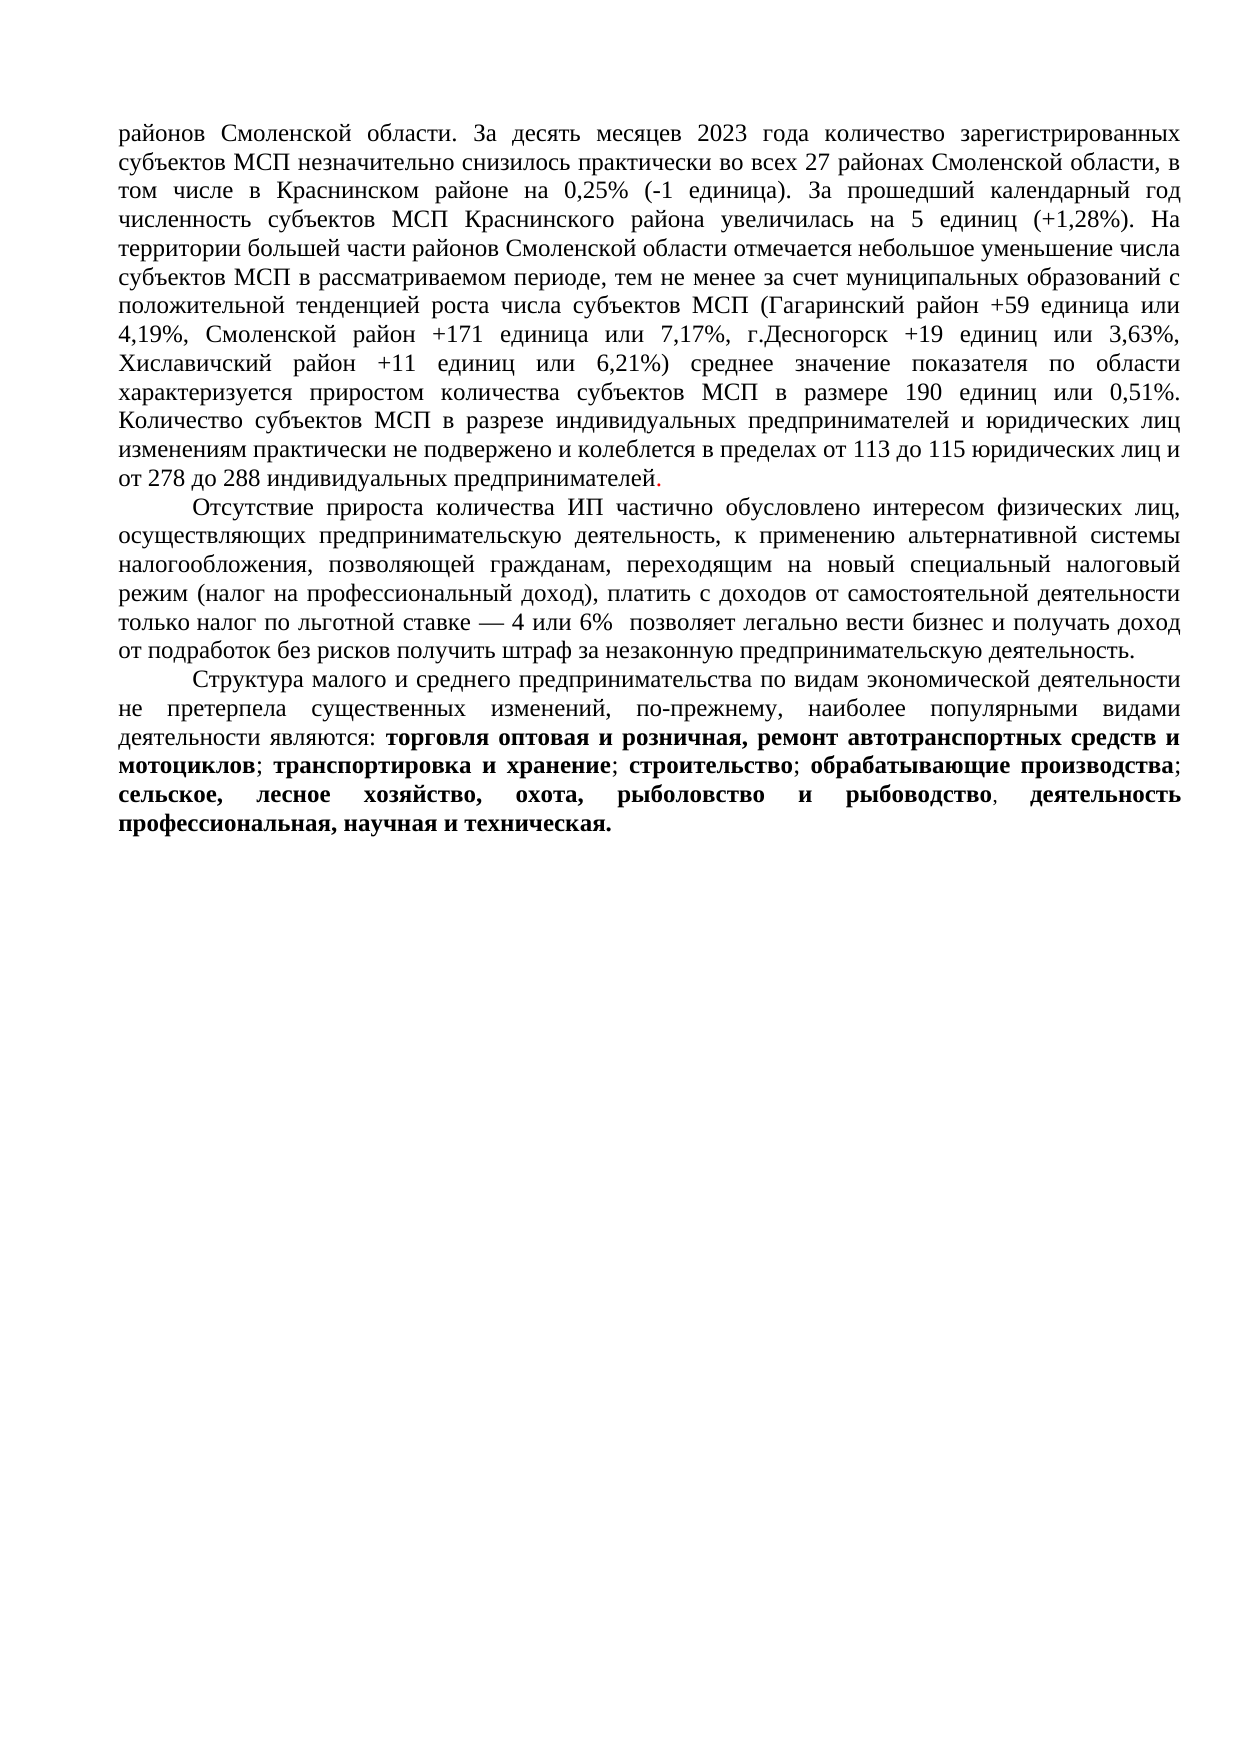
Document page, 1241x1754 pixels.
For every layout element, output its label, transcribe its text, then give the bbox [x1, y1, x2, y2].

text Структура малого и среднего предпринимательства по видам экономической деятельности не претерпела существенных изменений, по-прежнему, наиболее популярными видами деятельности являются: торговля оптовая и розничная, ремонт автотранспортных средств и мотоциклов; транспортировка и хранение; строительство; обрабатывающие производства; сельское, лесное хозяйство, охота, рыболовство и рыбоводство, деятельность профессиональная, научная и техническая. [118, 664, 1181, 837]
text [118, 118, 1181, 492]
text Отсутствие прироста количества ИП частично обусловлено интересом физических лиц, осуществляющих предпринимательскую деятельность, к применению альтернативной системы налогообложения, позволяющей гражданам, переходящим на новый специальный налоговый режим (налог на профессиональный доход), платить с доходов от самостоятельной деятельности только налог по льготной ставке — 4 или 6% позволяет легально вести бизнес и получать доход от подработок без рисков получить штраф за незаконную предпринимательскую деятельность. [118, 492, 1181, 664]
